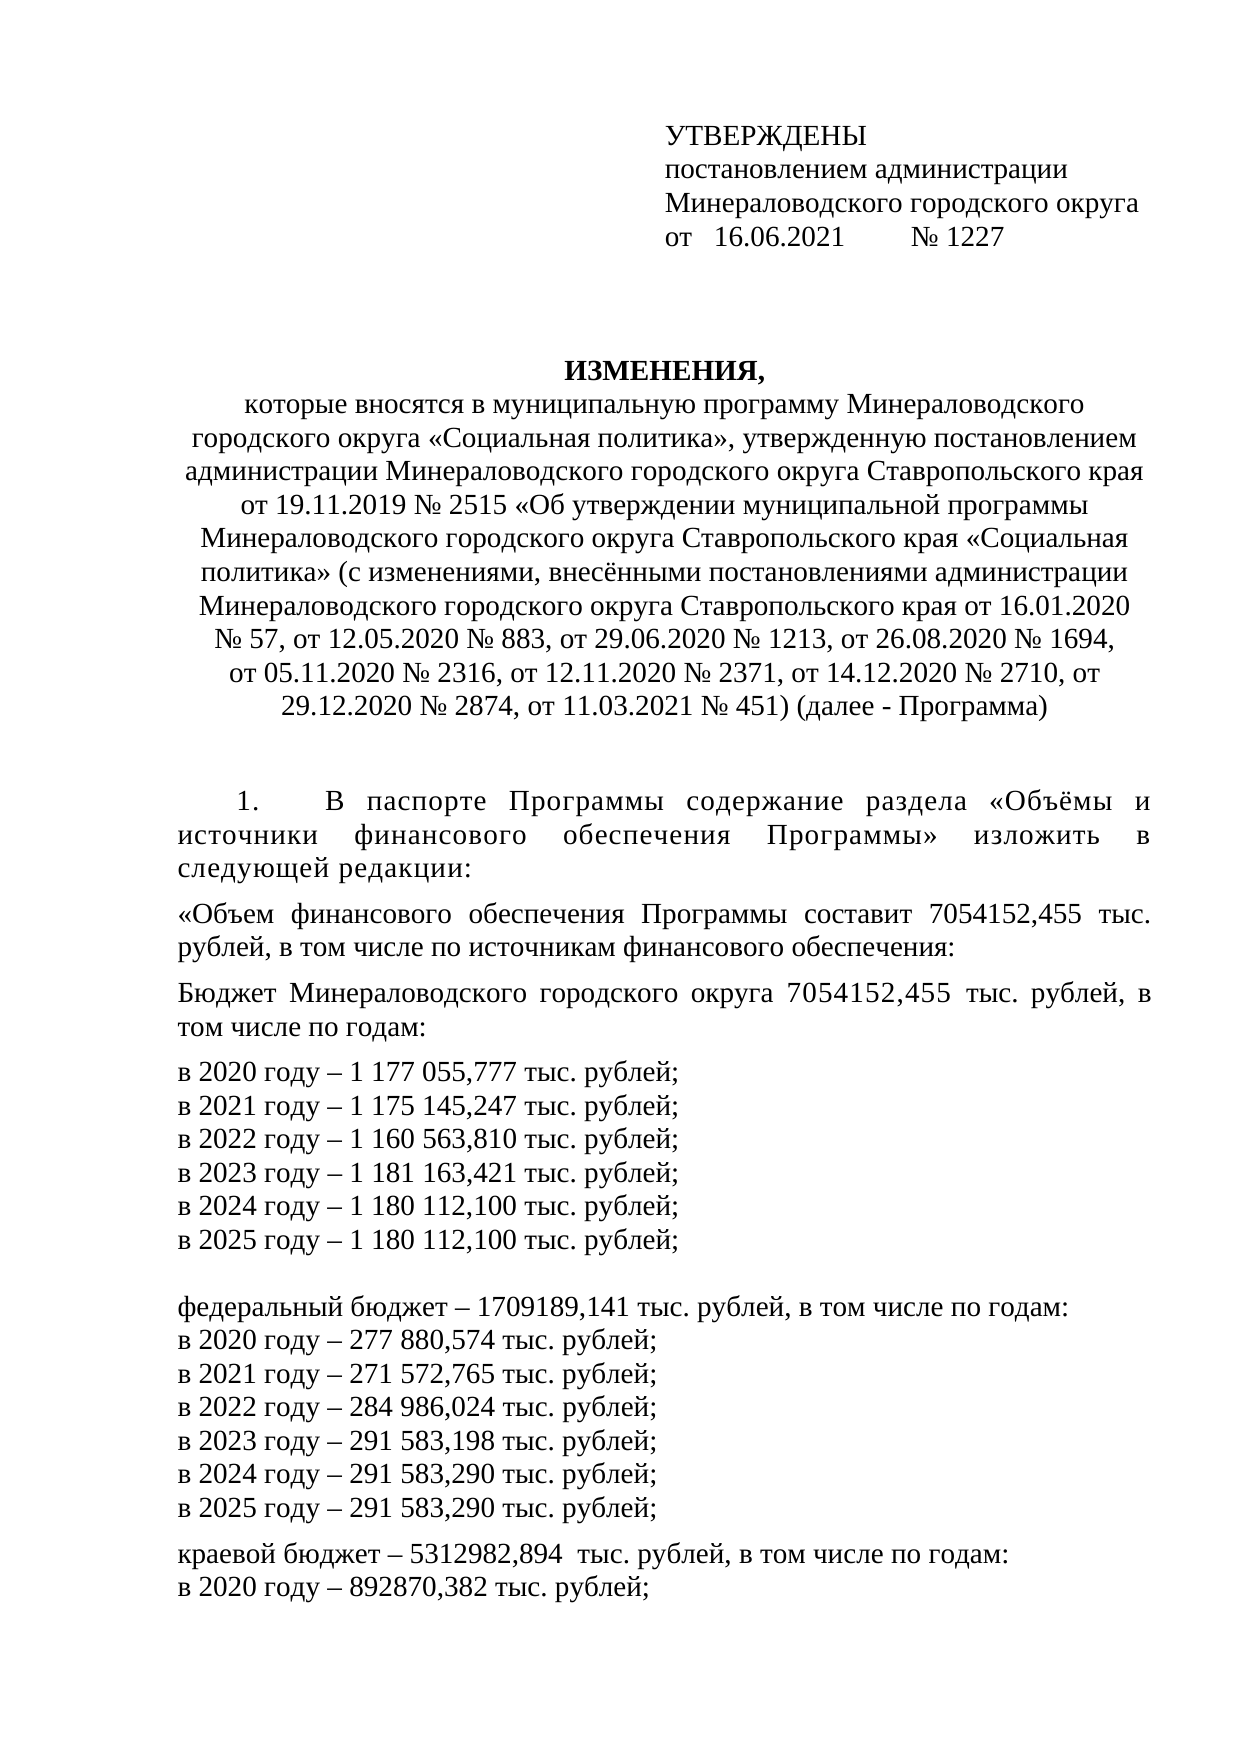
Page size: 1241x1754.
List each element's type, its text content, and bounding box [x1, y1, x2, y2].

list федеральный бюджет – 1709189,141 тыс. рублей, в том числе по годам: [177, 1289, 1152, 1322]
text в 2020 году – 1 177 055,777 тыс. рублей; [177, 1054, 1152, 1088]
text в 2024 году – 291 583,290 тыс. рублей; [177, 1457, 1152, 1490]
text в 2023 году – 1 181 163,421 тыс. рублей; [177, 1155, 1152, 1188]
text «Объем финансового обеспечения Программы составит 7054152,455 тыс. рублей, в том числе по источникам финансового обеспечения: [177, 896, 1152, 963]
text в 2021 году – 271 572,765 тыс. рублей; [177, 1356, 1152, 1389]
list краевой бюджет – 5312982,894 тыс. рублей, в том числе по годам: [177, 1536, 1152, 1569]
text постановлением администрации Минераловодского городского округа [664, 152, 1152, 219]
text в 2025 году – 291 583,290 тыс. рублей; [177, 1490, 1152, 1524]
list Бюджет Минераловодского городского округа 7054152,455 тыс. рублей, в том числе по годам: [177, 975, 1152, 1042]
text в 2021 году – 1 175 145,247 тыс. рублей; [177, 1088, 1152, 1121]
text ИЗМЕНЕНИЯ, [177, 353, 1152, 386]
text которые вносятся в муниципальную программу Минераловодского городского округа «Социальная политика», утвержденную постановлением администрации Минераловодского городского округа Ставропольского края от 19.11.2019 № 2515 «Об утверждении муниципальной программы Минераловодского городского округа Ставропольского края «Социальная политика» (с изменениями, внесёнными постановлениями администрации Минераловодского городского округа Ставропольского края от 16.01.2020 № 57, от 12.05.2020 № 883, от 29.06.2020 № 1213, от 26.08.2020 № 1694, от 05.11.2020 № 2316, от 12.11.2020 № 2371, от 14.12.2020 № 2710, от 29.12.2020 № 2874, от 11.03.2021 № 451) (далее - Программа) [177, 386, 1152, 722]
text в 2025 году – 1 180 112,100 тыс. рублей; [177, 1222, 1152, 1255]
text в 2023 году – 291 583,198 тыс. рублей; [177, 1423, 1152, 1457]
text в 2020 году – 277 880,574 тыс. рублей; [177, 1322, 1152, 1356]
text УТВЕРЖДЕНЫ [664, 118, 1152, 152]
text в 2022 году – 1 160 563,810 тыс. рублей; [177, 1121, 1152, 1155]
text в 2022 году – 284 986,024 тыс. рублей; [177, 1389, 1152, 1423]
list В паспорте Программы содержание раздела «Объёмы и источники финансового обеспечения Программы» изложить в следующей редакции: [177, 783, 1152, 884]
text в 2020 году – 892870,382 тыс. рублей; [177, 1569, 1152, 1603]
text в 2024 году – 1 180 112,100 тыс. рублей; [177, 1188, 1152, 1222]
text от 16.06.2021 № 1227 [664, 219, 1152, 252]
